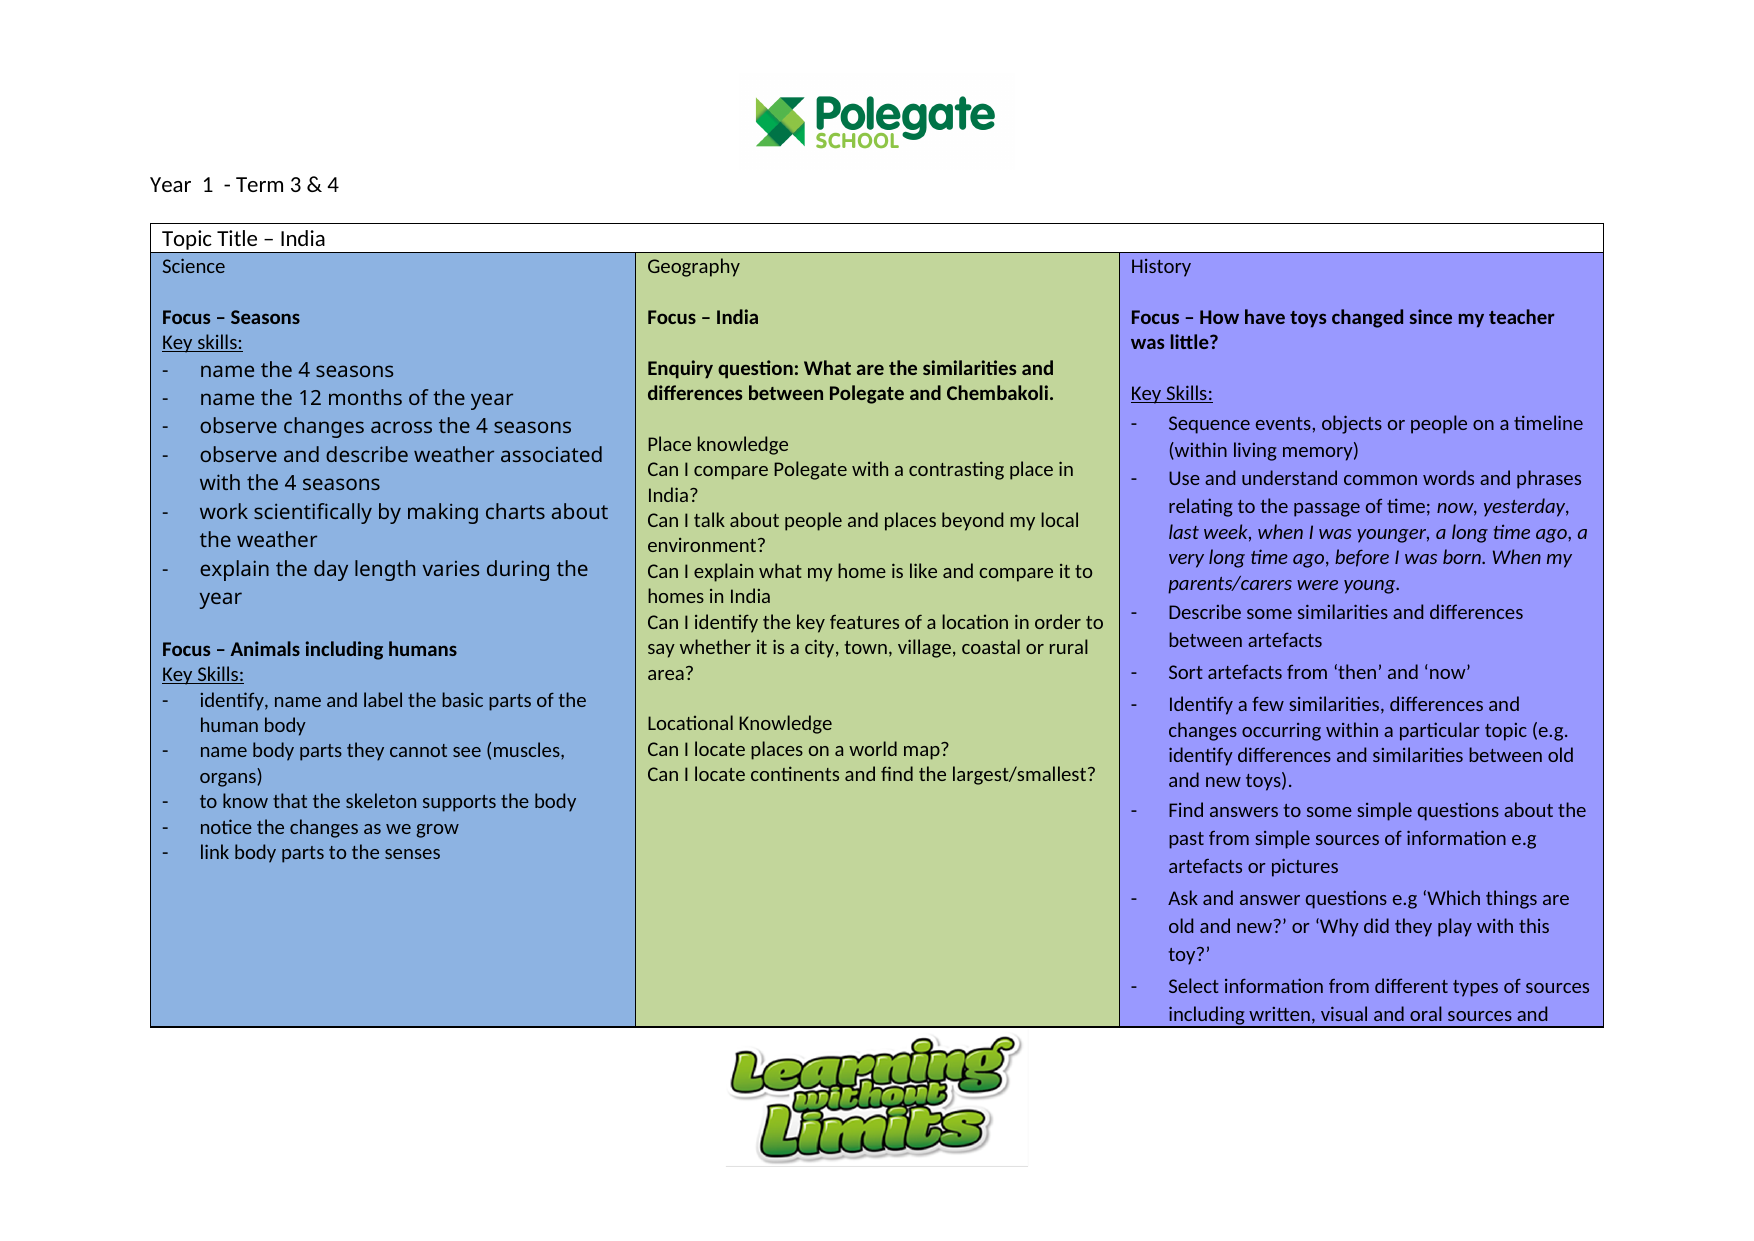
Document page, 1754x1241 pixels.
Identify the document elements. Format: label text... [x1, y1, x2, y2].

table_header Topic Title – India [151, 224, 1603, 252]
picture [725, 1029, 1029, 1167]
picture [738, 73, 1015, 170]
text Year 1 - Term 3 & 4 [150, 170, 1604, 198]
